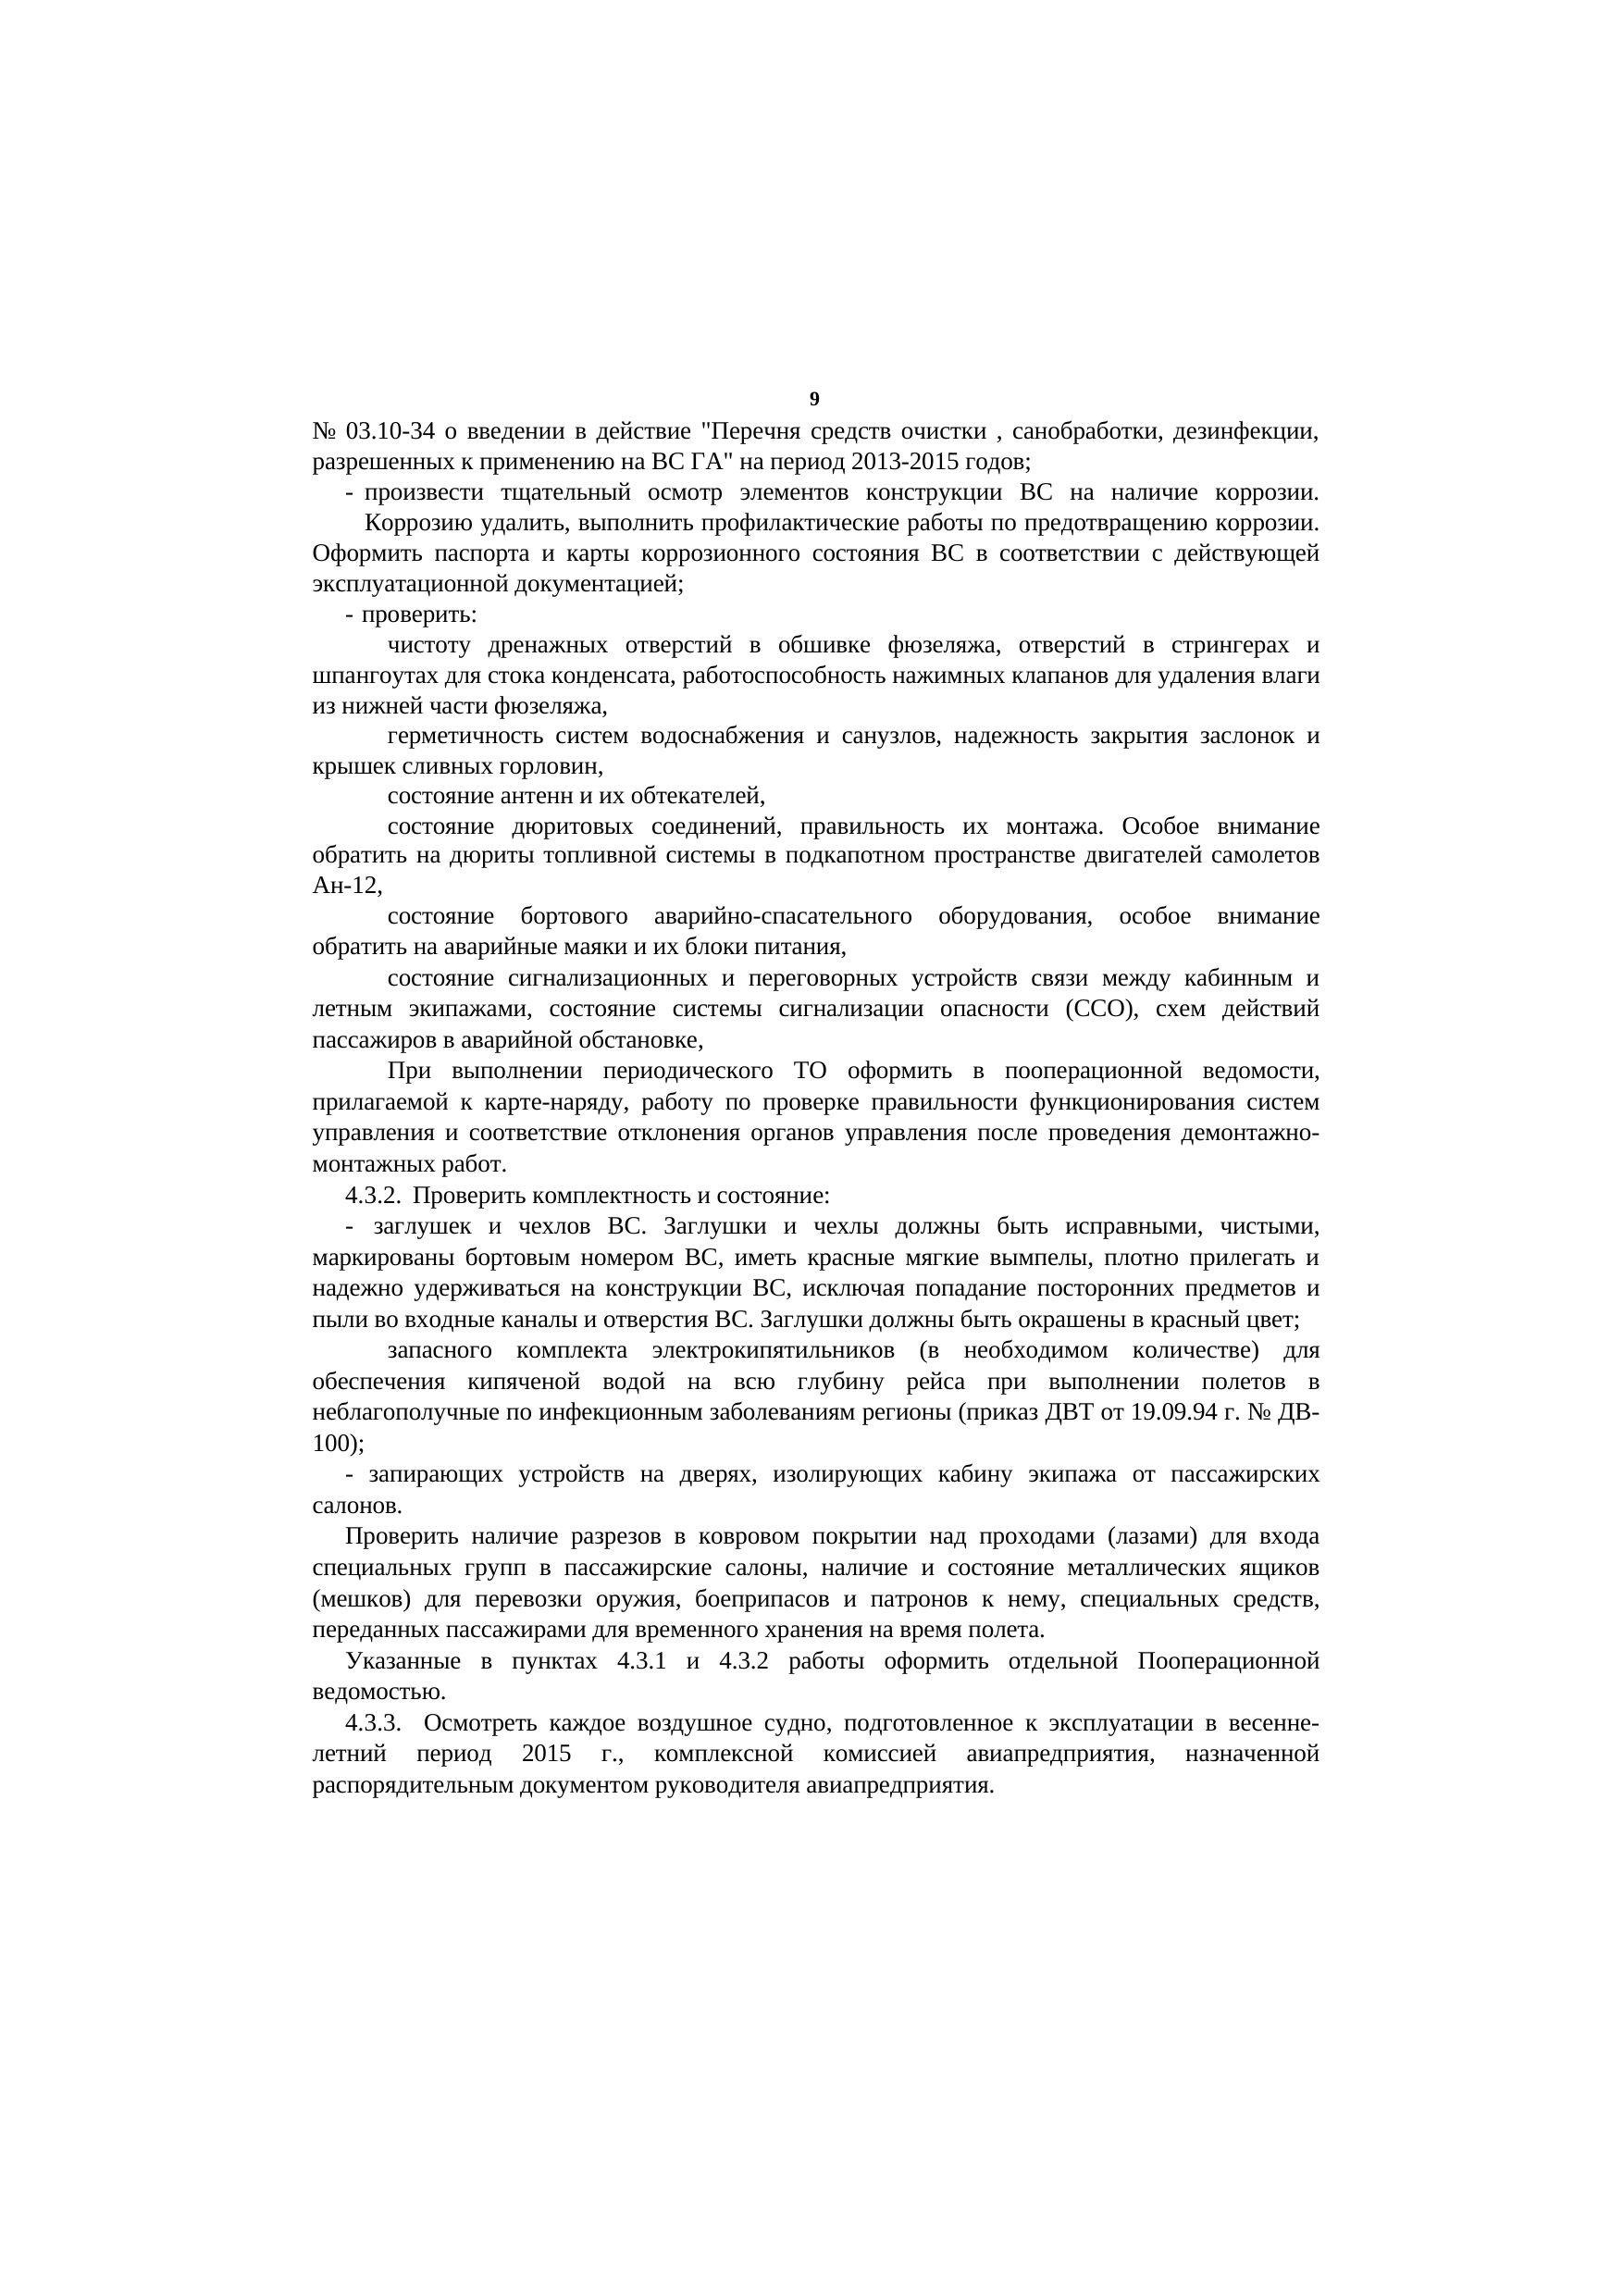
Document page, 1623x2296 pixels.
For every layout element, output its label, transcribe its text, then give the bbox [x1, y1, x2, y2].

text состояние сигнализационных и переговорных устройств связи между кабинным и летным экипажами, состояние системы сигнализации опасности (ССО), схем действий пассажиров в аварийной обстановке, [312, 961, 1320, 1054]
text - запирающих устройств на дверях, изолирующих кабину экипажа от пассажирских салонов. [312, 1458, 1320, 1520]
text чистоту дренажных отверстий в обшивке фюзеляжа, отверстий в стрингерах и шпангоутах для стока конденсата, работоспособность нажимных клапанов для удаления влаги из нижней части фюзеляжа, [312, 628, 1320, 720]
list проверить: [312, 598, 1324, 628]
list произвести тщательный осмотр элементов конструкции ВС на наличие коррозии. Коррозию удалить, выполнить профилактические работы по предотвращению коррозии. Оформить паспорта и карты коррозионного состояния ВС в соответствии с действующей эксплуатационной документацией; [312, 476, 1320, 598]
text Проверить наличие разрезов в ковровом покрытии над проходами (лазами) для входа специальных групп в пассажирские салоны, наличие и состояние металлических ящиков (мешков) для перевозки оружия, боеприпасов и патронов к нему, специальных средств, переданных пассажирами для временного хранения на время полета. [312, 1520, 1320, 1644]
list Проверить комплектность и состояние: [312, 1178, 1324, 1210]
text состояние антенн и их обтекателей, [312, 780, 1324, 810]
text состояние дюритовых соединений, правильность их монтажа. Особое внимание обратить на дюриты топливной системы в подкапотном пространстве двигателей самолетов Ан-12, [312, 810, 1320, 899]
list заглушек и чехлов ВС. Заглушки и чехлы должны быть исправными, чистыми, маркированы бортовым номером ВС, иметь красные мягкие вымпелы, плотно прилегать и надежно удерживаться на конструкции ВС, исключая попадание посторонних предметов и пыли во входные каналы и отверстия ВС. Заглушки должны быть окрашены в красный цвет; [312, 1210, 1320, 1334]
text При выполнении периодического ТО оформить в пооперационной ведомости, прилагаемой к карте-наряду, работу по проверке правильности функционирования систем управления и соответствие отклонения органов управления после проведения демонтажно-монтажных работ. [312, 1054, 1320, 1178]
text герметичность систем водоснабжения и санузлов, надежность закрытия заслонок и крышек сливных горловин, [312, 720, 1320, 780]
list Осмотреть каждое воздушное судно, подготовленное к эксплуатации в весенне-летний период 2015 г., комплексной комиссией авиапредприятия, назначенной распорядительным документом руководителя авиапредприятия. [312, 1706, 1320, 1799]
text запасного комплекта электрокипятильников (в необходимом количестве) для обеспечения кипяченой водой на всю глубину рейса при выполнении полетов в неблагополучные по инфекционным заболеваниям регионы (приказ ДВТ от 19.09.94 г. № ДВ-100); [312, 1334, 1320, 1458]
text Указанные в пунктах 4.3.1 и 4.3.2 работы оформить отдельной Пооперационной ведомостью. [312, 1644, 1320, 1706]
text № 03.10-34 о введении в действие "Перечня средств очистки , санобработки, дезинфекции, разрешенных к применению на ВС ГА" на период 2013-2015 годов; [312, 415, 1320, 476]
text 9 [308, 381, 1321, 412]
text состояние бортового аварийно-спасательного оборудования, особое внимание обратить на аварийные маяки и их блоки питания, [312, 899, 1320, 961]
